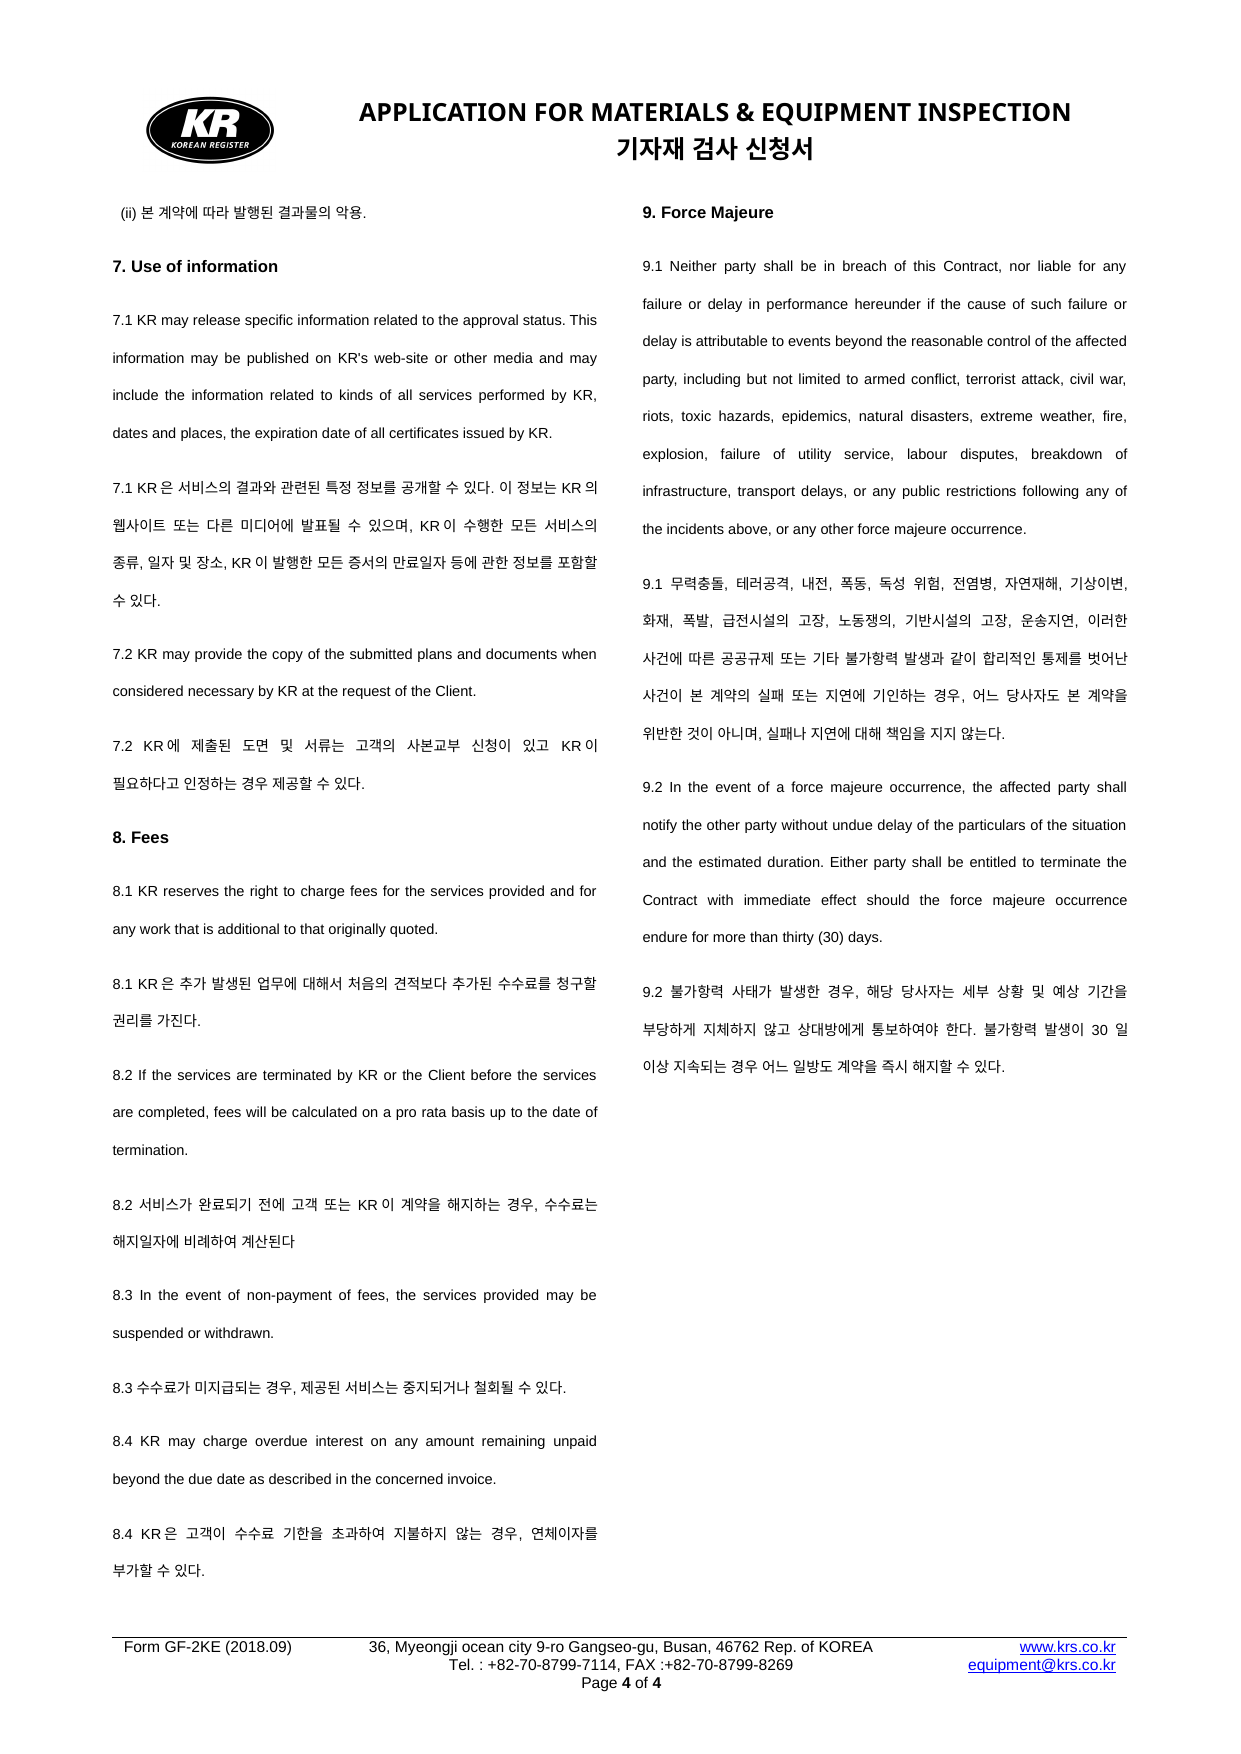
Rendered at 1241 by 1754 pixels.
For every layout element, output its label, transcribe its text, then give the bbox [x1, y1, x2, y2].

text 9.1 Neither party shall be in breach of this Contract, nor liable for any failure or delay in performance hereunder if the cause of such failure or delay is attributable to events beyond the reasonable control of the affected party, including but not limited to armed conflict, terrorist attack, civil war, riots, toxic hazards, epidemics, natural disasters, extreme weather, fire, explosion, failure of utility service, labour disputes, breakdown of infrastructure, transport delays, or any public restrictions following any of the incidents above, or any other force majeure occurrence. [642, 248, 1128, 548]
text 7.1 KR may release specific information related to the approval status. This information may be published on KR's web-site or other media and may include the information related to kinds of all services performed by KR, dates and places, the expiration date of all certificates issued by KR. [112, 302, 598, 452]
text 7. Use of information [112, 248, 598, 285]
text 8.1 KR reserves the right to charge fees for the services provided and for any work that is additional to that originally quoted. [112, 873, 598, 948]
picture [141, 88, 276, 172]
text 8.1 KR은 추가 발생된 업무에 대해서 처음의 견적보다 추가된 수수료를 청구할 권리를 가진다. [112, 964, 598, 1039]
text 7.2 KR may provide the copy of the submitted plans and documents when considered necessary by KR at the request of the Client. [112, 635, 598, 710]
text 8.4 KR may charge overdue interest on any amount remaining unpaid beyond the due date as described in the concerned invoice. [112, 1423, 598, 1498]
text 9.2 불가항력 사태가 발생한 경우, 해당 당사자는 세부 상황 및 예상 기간을 부당하게 지체하지 않고 상대방에게 통보하여야 한다. 불가항력 발생이 30 일 이상 지속되는 경우 어느 일방도 계약을 즉시 해지할 수 있다. [642, 973, 1128, 1085]
text 7.1 KR은 서비스의 결과와 관련된 특정 정보를 공개할 수 있다. 이 정보는 KR의 웹사이트 또는 다른 미디어에 발표될 수 있으며, KR이 수행한 모든 서비스의 종류, 일자 및 장소, KR이 발행한 모든 증서의 만료일자 등에 관한 정보를 포함할 수 있다. [112, 468, 598, 618]
text 8. Fees [112, 818, 598, 856]
text 8.4 KR은 고객이 수수료 기한을 초과하여 지불하지 않는 경우, 연체이자를 부가할 수 있다. [112, 1514, 598, 1589]
text 8.2 서비스가 완료되기 전에 고객 또는 KR이 계약을 해지하는 경우, 수수료는 해지일자에 비례하여 계산된다 [112, 1185, 598, 1260]
text 8.3 In the event of non-payment of fees, the services provided may be suspended or withdrawn. [112, 1277, 598, 1352]
text 9.2 In the event of a force majeure occurrence, the affected party shall notify the other party without undue delay of the particulars of the situation and the estimated duration. Either party shall be entitled to terminate the Contract with immediate effect should the force majeure occurrence endure for more than thirty (30) days. [642, 768, 1128, 956]
text 9.1 무력충돌, 테러공격, 내전, 폭동, 독성 위험, 전염병, 자연재해, 기상이변, 화재, 폭발, 급전시설의 고장, 노동쟁의, 기반시설의 고장, 운송지연, 이러한 사건에 따른 공공규제 또는 기타 불가항력 발생과 같이 합리적인 통제를 벗어난 사건이 본 계약의 실패 또는 지연에 기인하는 경우, 어느 당사자도 본 계약을 위반한 것이 아니며, 실패나 지연에 대해 책임을 지지 않는다. [642, 564, 1128, 752]
text (ii) 본 계약에 따라 발행된 결과물의 악용. [112, 193, 598, 231]
text 9. Force Majeure [642, 193, 1128, 231]
text 7.2 KR에 제출된 도면 및 서류는 고객의 사본교부 신청이 있고 KR이 필요하다고 인정하는 경우 제공할 수 있다. [112, 727, 598, 802]
text 8.2 If the services are terminated by KR or the Client before the services are completed, fees will be calculated on a pro rata basis up to the date of termination. [112, 1056, 598, 1168]
text 8.3 수수료가 미지급되는 경우, 제공된 서비스는 중지되거나 철회될 수 있다. [112, 1368, 598, 1406]
